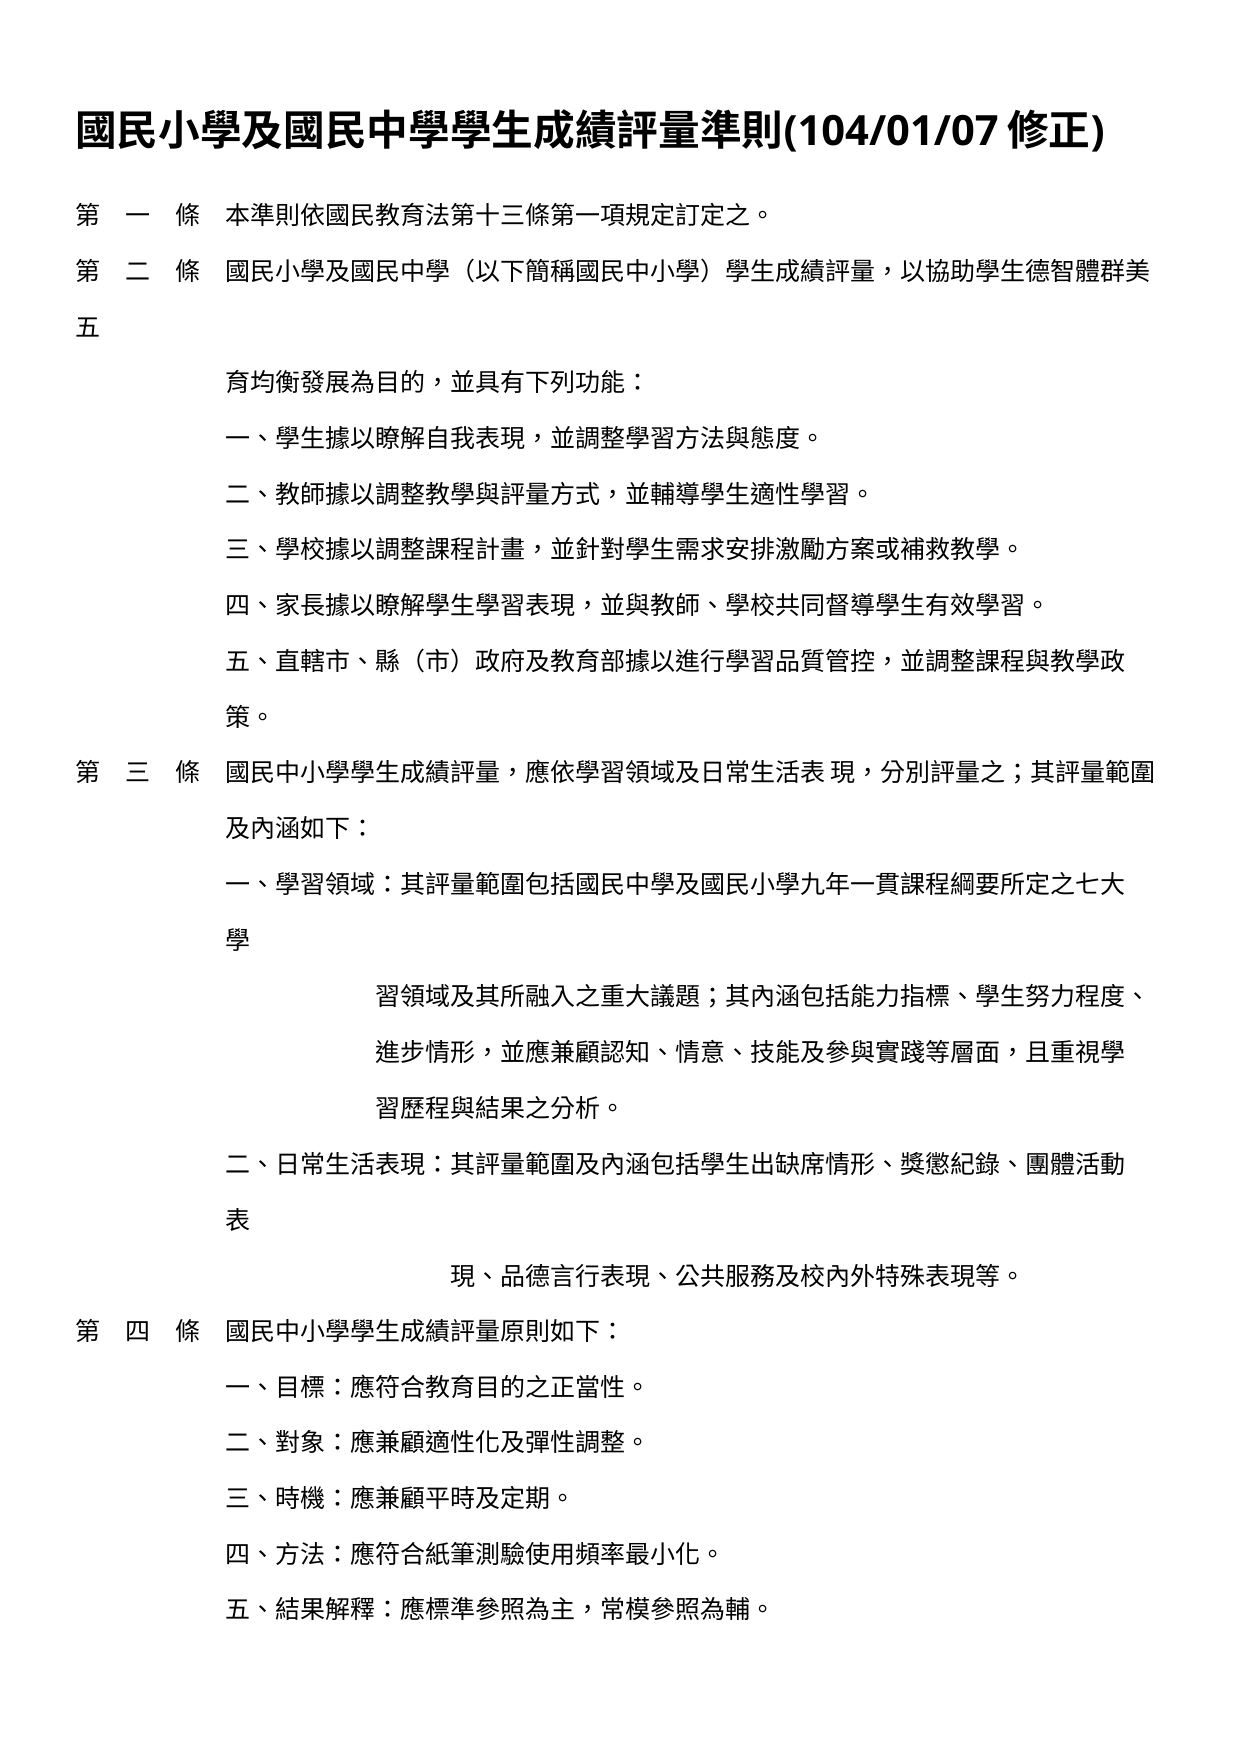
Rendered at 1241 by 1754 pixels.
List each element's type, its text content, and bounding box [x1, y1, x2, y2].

text 及內涵如下： [225, 808, 1140, 845]
text 三、時機：應兼顧平時及定期。 [75, 1478, 1165, 1515]
text 二、日常生活表現：其評量範圍及內涵包括學生出缺席情形、獎懲紀錄、團體活動表 [225, 1143, 1140, 1237]
text 國民小學及國民中學學生成績評量準則(104/01/07修正) [75, 89, 1165, 164]
text 第 四 條 國民中小學學生成績評量原則如下： [75, 1311, 1165, 1348]
text 一、學生據以瞭解自我表現，並調整學習方法與態度。 [200, 418, 1140, 455]
text 第 三 條 國民中小學學生成績評量，應依學習領域及日常生活表 現，分別評量之；其評量範圍 [75, 752, 1165, 790]
text 二、教師據以調整教學與評量方式，並輔導學生適性學習。 [200, 473, 1140, 511]
text 五、結果解釋：應標準參照為主，常模參照為輔。 [75, 1589, 1165, 1627]
text 三、學校據以調整課程計畫，並針對學生需求安排激勵方案或補救教學。 [225, 529, 1140, 567]
text 一、學習領域：其評量範圍包括國民中學及國民小學九年一貫課程綱要所定之七大學 [225, 863, 1140, 957]
text 育均衡發展為目的，並具有下列功能： [225, 362, 1140, 400]
text 習領域及其所融入之重大議題；其內涵包括能力指標、學生努力程度、進步情形，並應兼顧認知、情意、技能及參與實踐等層面，且重視學習歷程與結果之分析。 [375, 975, 1140, 1125]
text 一、目標：應符合教育目的之正當性。 [75, 1367, 1165, 1404]
text 四、家長據以瞭解學生學習表現，並與教師、學校共同督導學生有效學習。 [225, 585, 1140, 622]
text 第 一 條 本準則依國民教育法第十三條第一項規定訂定之。 [75, 195, 1165, 232]
text 現、品德言行表現、公共服務及校內外特殊表現等。 [450, 1255, 1140, 1293]
text 第 二 條 國民小學及國民中學（以下簡稱國民中小學）學生成績評量，以協助學生德智體群美五 [75, 250, 1165, 344]
text 五、直轄市、縣（市）政府及教育部據以進行學習品質管控，並調整課程與教學政策。 [225, 640, 1140, 734]
text 四、方法：應符合紙筆測驗使用頻率最小化。 [75, 1533, 1165, 1571]
text 二、對象：應兼顧適性化及彈性調整。 [75, 1422, 1165, 1460]
